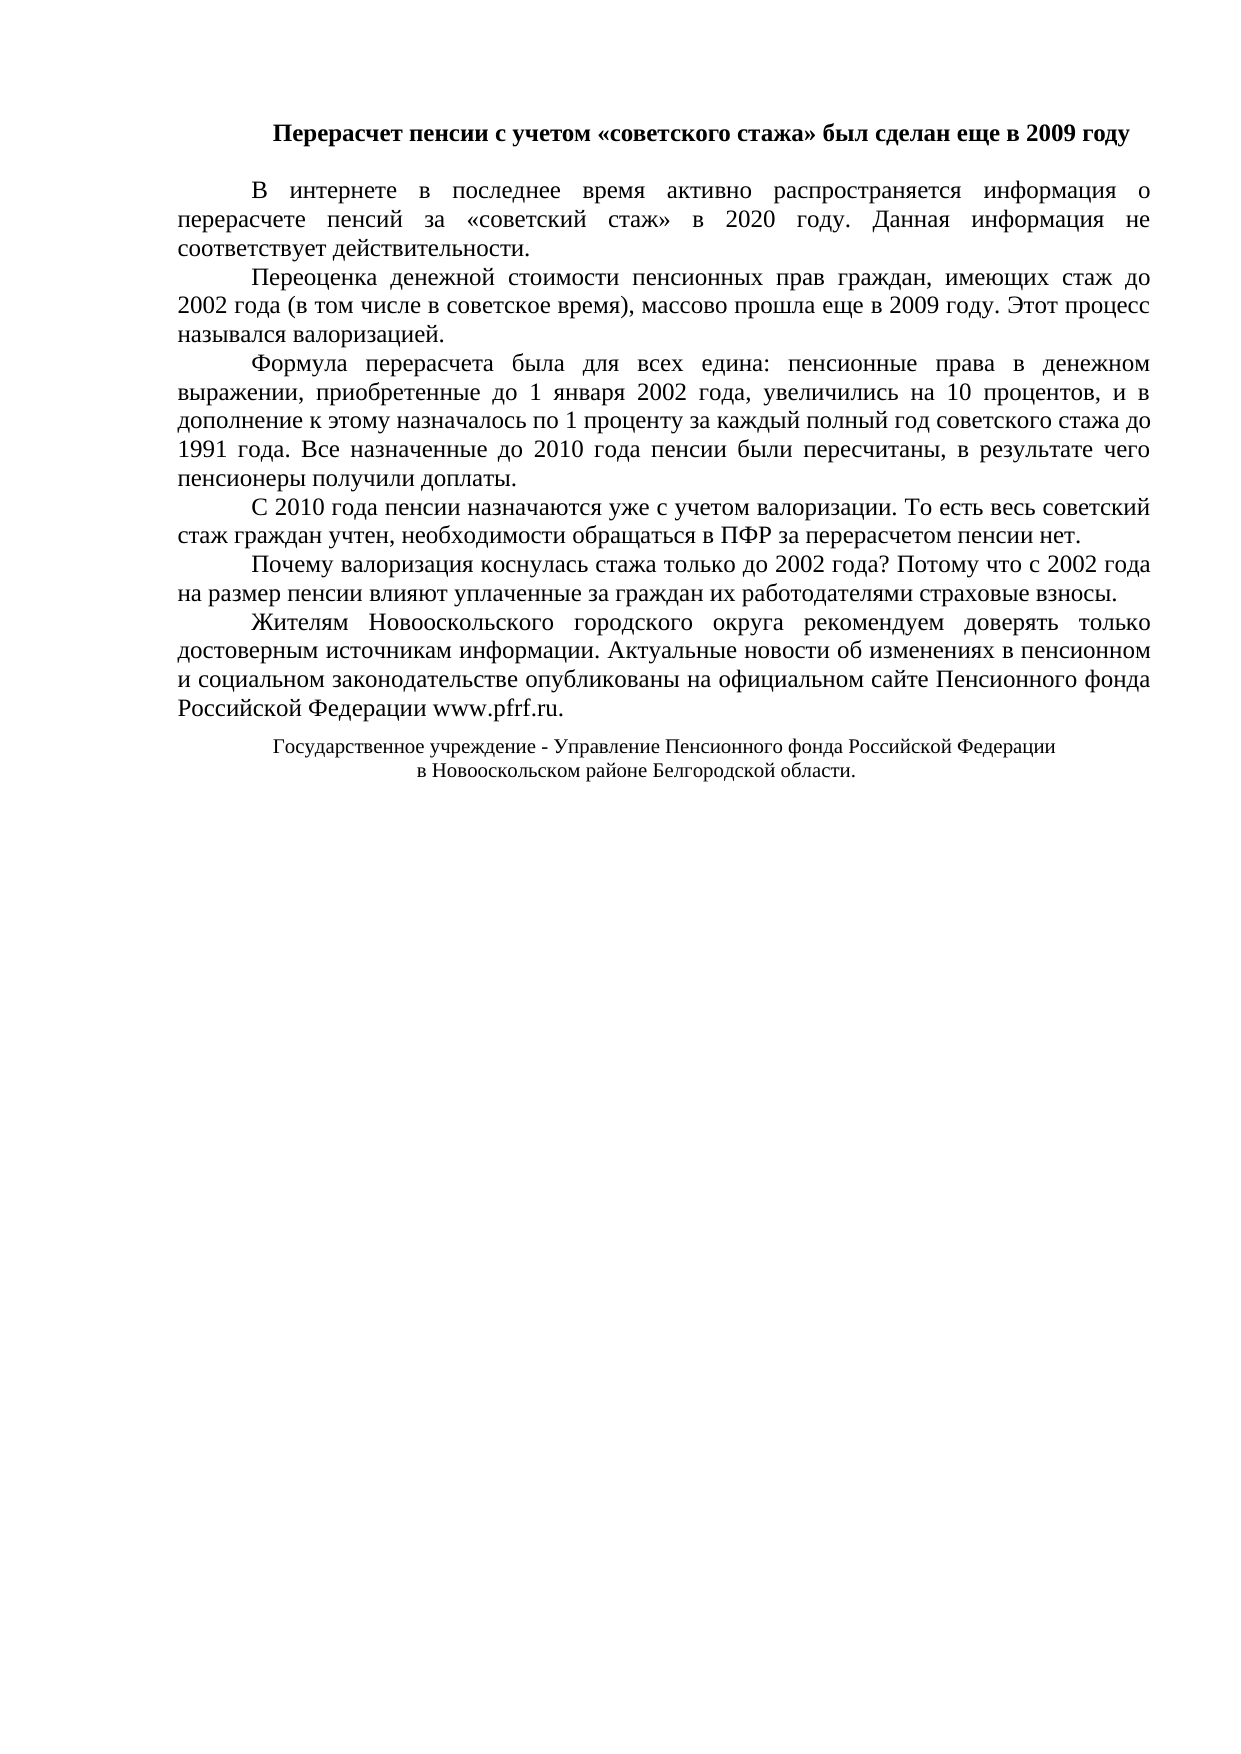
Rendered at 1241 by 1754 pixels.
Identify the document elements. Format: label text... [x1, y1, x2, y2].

text С 2010 года пенсии назначаются уже с учетом валоризации. То есть весь советский стаж граждан учтен, необходимости обращаться в ПФР за перерасчетом пенсии нет. [177, 492, 1152, 549]
text Жителям Новооскольского городского округа рекомендуем доверять только достоверным источникам информации. Актуальные новости об изменениях в пенсионном и социальном законодательстве опубликованы на официальном сайте Пенсионного фонда Российской Федерации www.pfrf.ru. [177, 607, 1152, 722]
text в Новооскольском районе Белгородской области. [121, 758, 1152, 782]
text Государственное учреждение - Управление Пенсионного фонда Российской Федерации [177, 734, 1152, 758]
text В интернете в последнее время активно распространяется информация о перерасчете пенсий за «советский стаж» в 2020 году. Данная информация не соответствует действительности. [177, 176, 1152, 262]
text Переоценка денежной стоимости пенсионных прав граждан, имеющих стаж до 2002 года (в том числе в советское время), массово прошла еще в 2009 году. Этот процесс назывался валоризацией. [177, 262, 1152, 348]
text Почему валоризация коснулась стажа только до 2002 года? Потому что с 2002 года на размер пенсии влияют уплаченные за граждан их работодателями страховые взносы. [177, 549, 1152, 607]
text Перерасчет пенсии с учетом «советского стажа» был сделан еще в 2009 году [177, 118, 1152, 147]
text Формула перерасчета была для всех едина: пенсионные права в денежном выражении, приобретенные до 1 января 2002 года, увеличились на 10 процентов, и в дополнение к этому назначалось по 1 проценту за каждый полный год советского стажа до 1991 года. Все назначенные до 2010 года пенсии были пересчитаны, в результате чего пенсионеры получили доплаты. [177, 348, 1152, 492]
